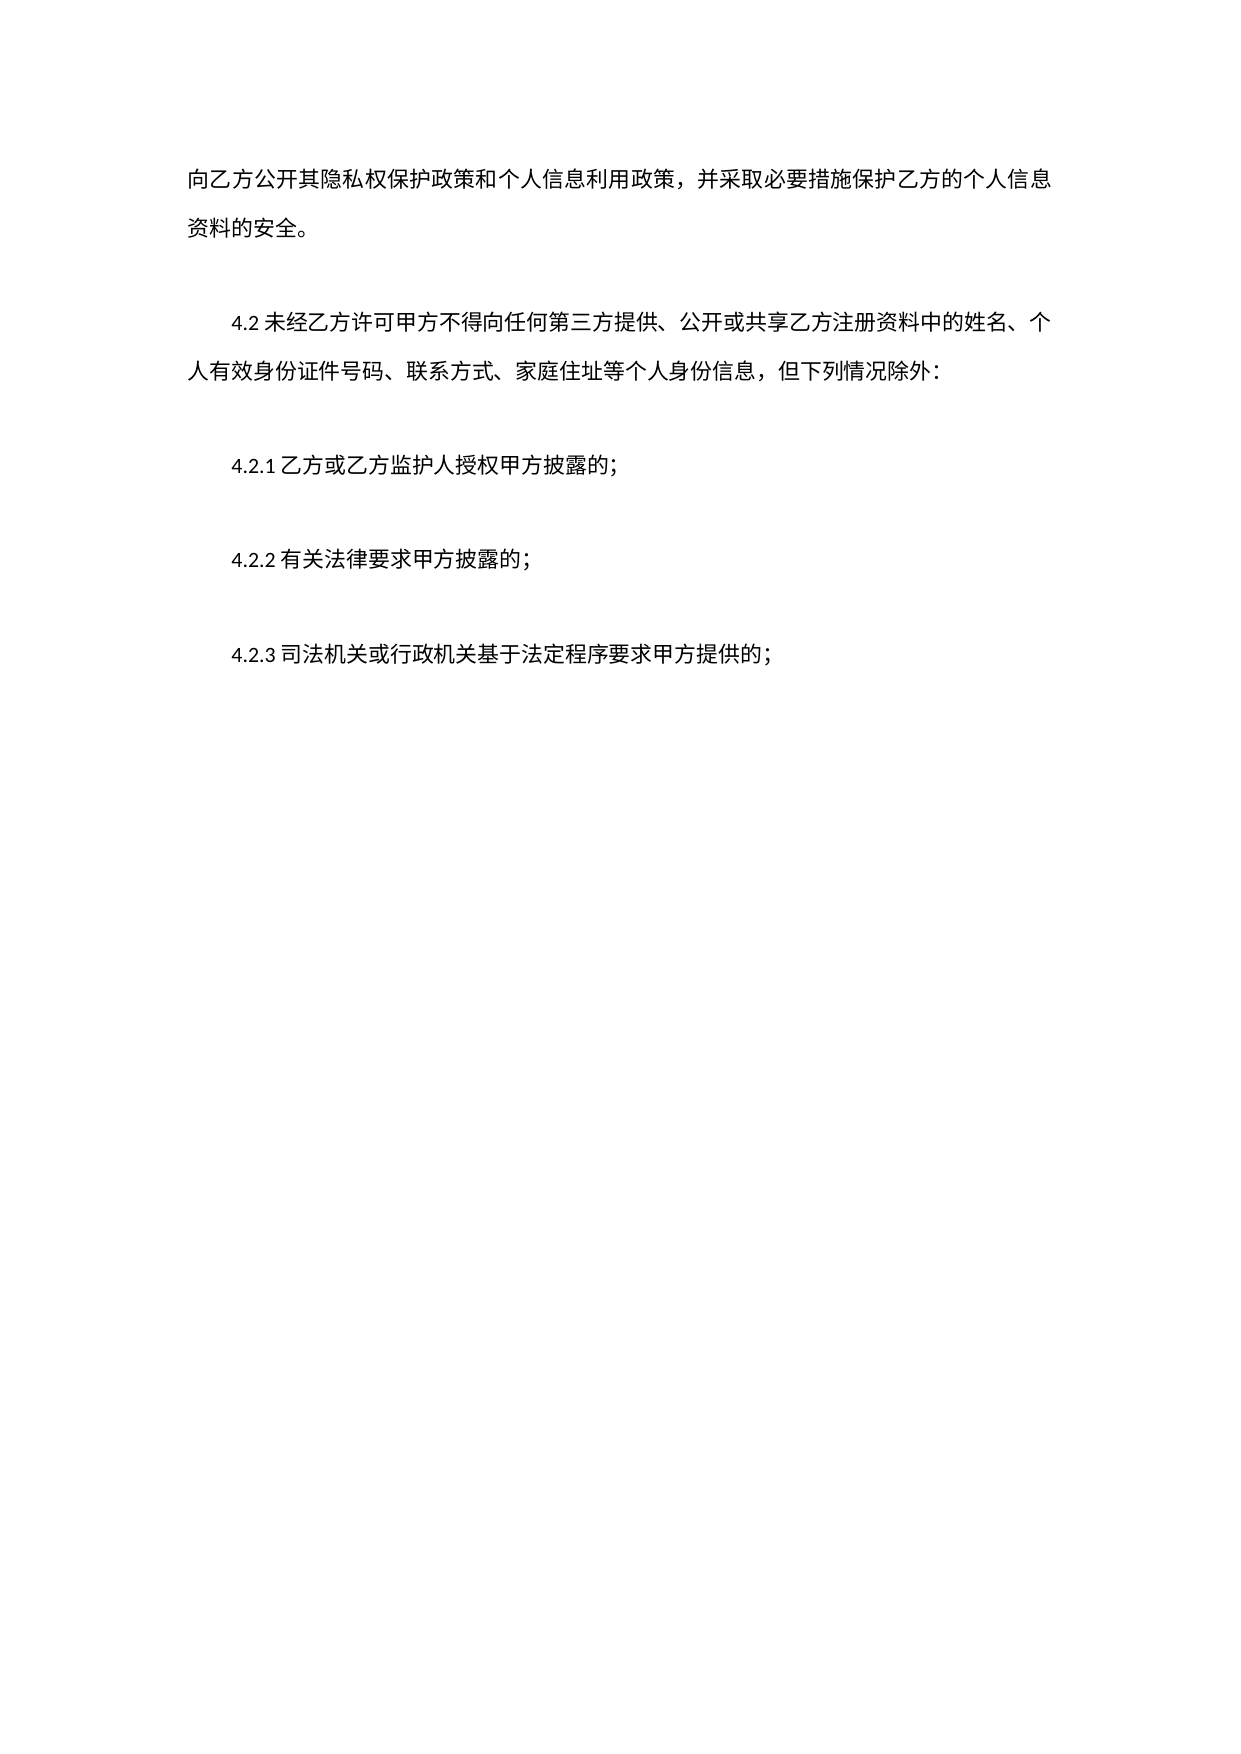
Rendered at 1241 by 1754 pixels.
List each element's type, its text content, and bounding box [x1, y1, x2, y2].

text 4.2.3 司法机关或行政机关基于法定程序要求甲方提供的； [187, 636, 1053, 669]
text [187, 162, 1053, 243]
text 4.2 未经乙方许可甲方不得向任何第三方提供、公开或共享乙方注册资料中的姓名、个人有效身份证件号码、联系方式、家庭住址等个人身份信息，但下列情况除外： [187, 305, 1053, 386]
text 4.2.1 乙方或乙方监护人授权甲方披露的； [187, 448, 1053, 480]
text 4.2.2 有关法律要求甲方披露的； [187, 542, 1053, 574]
